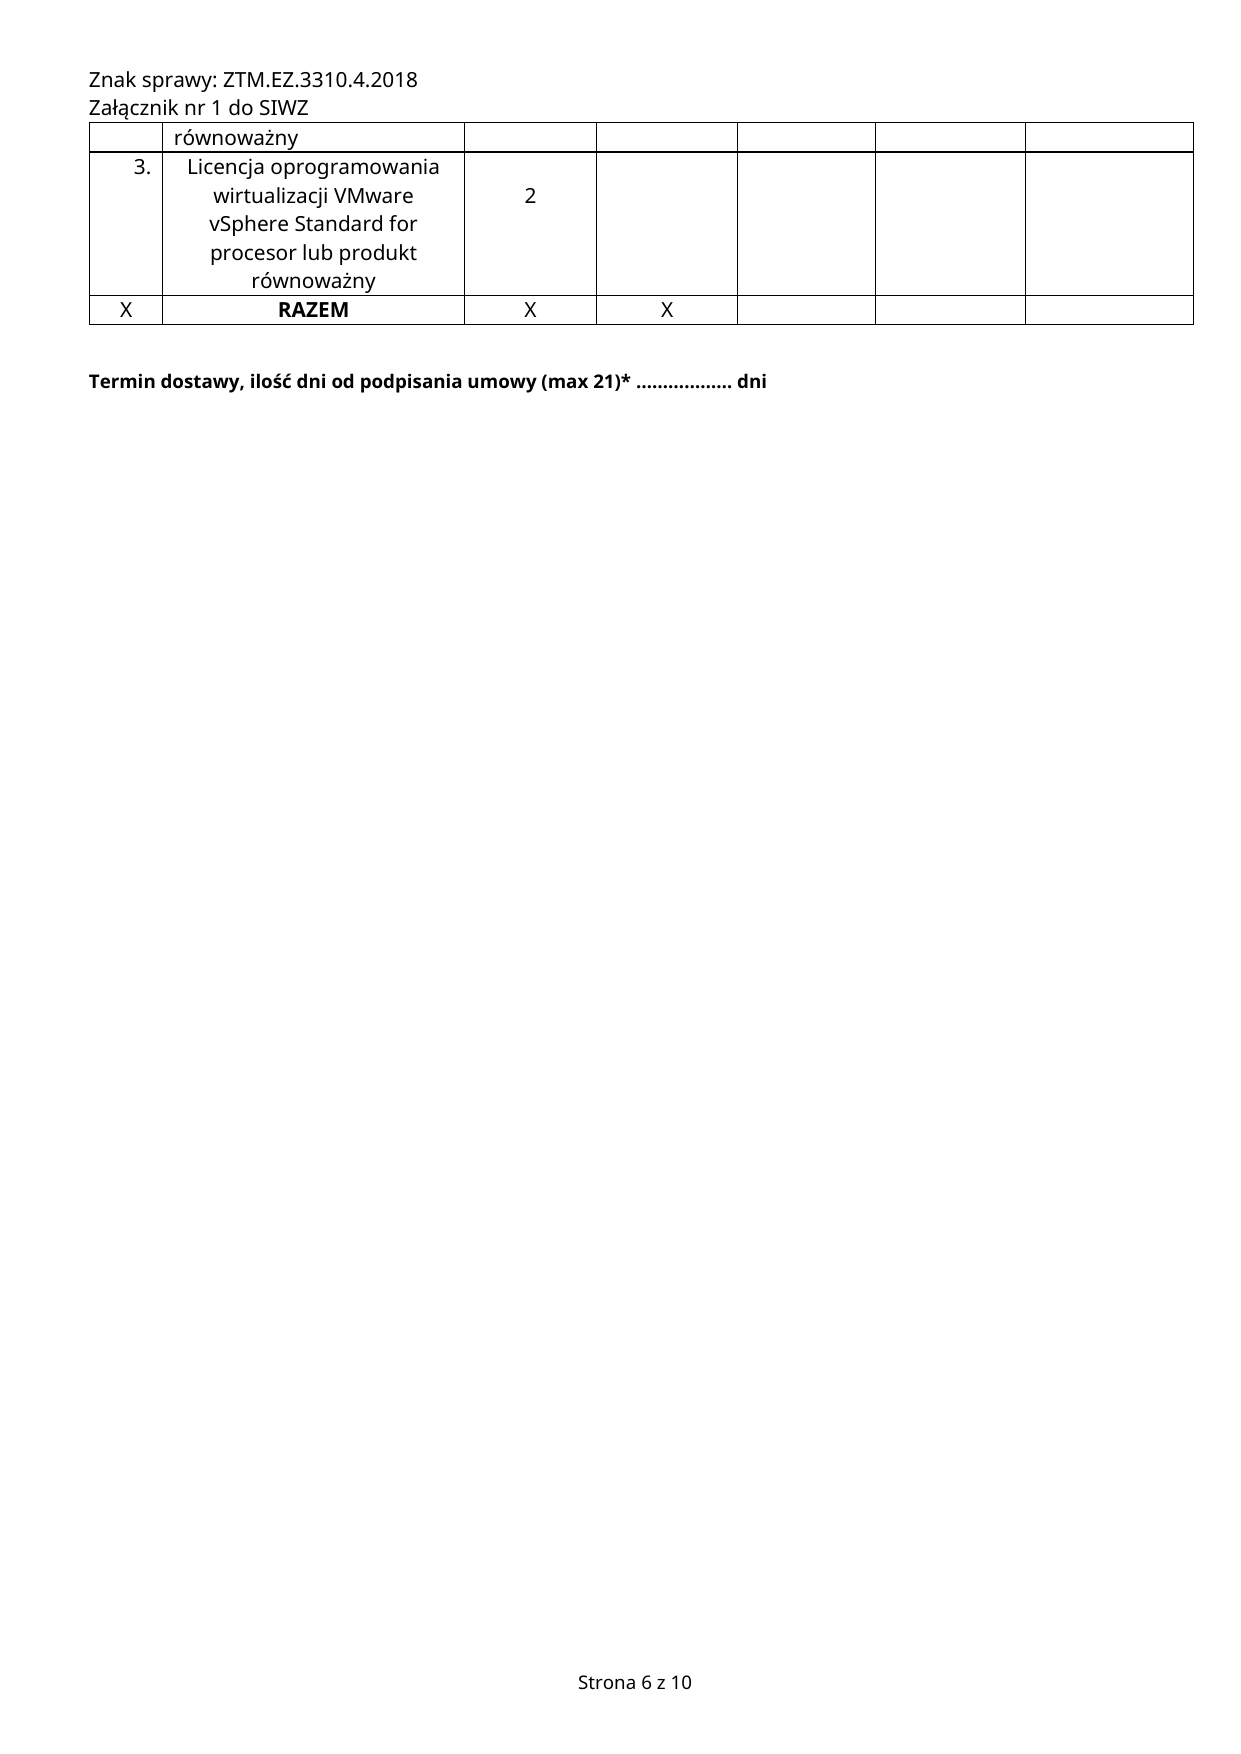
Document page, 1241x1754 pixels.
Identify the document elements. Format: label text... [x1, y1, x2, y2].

table_cell 2 [465, 153, 596, 294]
table_cell [1026, 153, 1193, 294]
table_cell [597, 153, 737, 294]
text Termin dostawy, ilość dni od podpisania umowy (max 21)* ……………… dni [89, 368, 1181, 394]
table_cell [876, 153, 1025, 294]
table_cell X [465, 296, 596, 324]
table_cell 3. [90, 153, 162, 294]
table_cell [1026, 296, 1193, 324]
table_cell [738, 153, 875, 294]
table_cell RAZEM [163, 296, 464, 324]
table_cell [1026, 123, 1193, 151]
table_cell [90, 123, 162, 151]
table_cell X [597, 296, 737, 324]
table_cell [738, 123, 875, 151]
table_cell [876, 123, 1025, 151]
table_cell 1 [465, 123, 596, 151]
table_cell [738, 296, 875, 324]
table_cell X [90, 296, 162, 324]
table_cell [876, 296, 1025, 324]
table_cell [597, 123, 737, 151]
table_cell Licencja oprogramowania wirtualizacji VMware vSphere Standard for procesor lub produkt równoważny [163, 153, 464, 294]
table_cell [163, 123, 464, 151]
